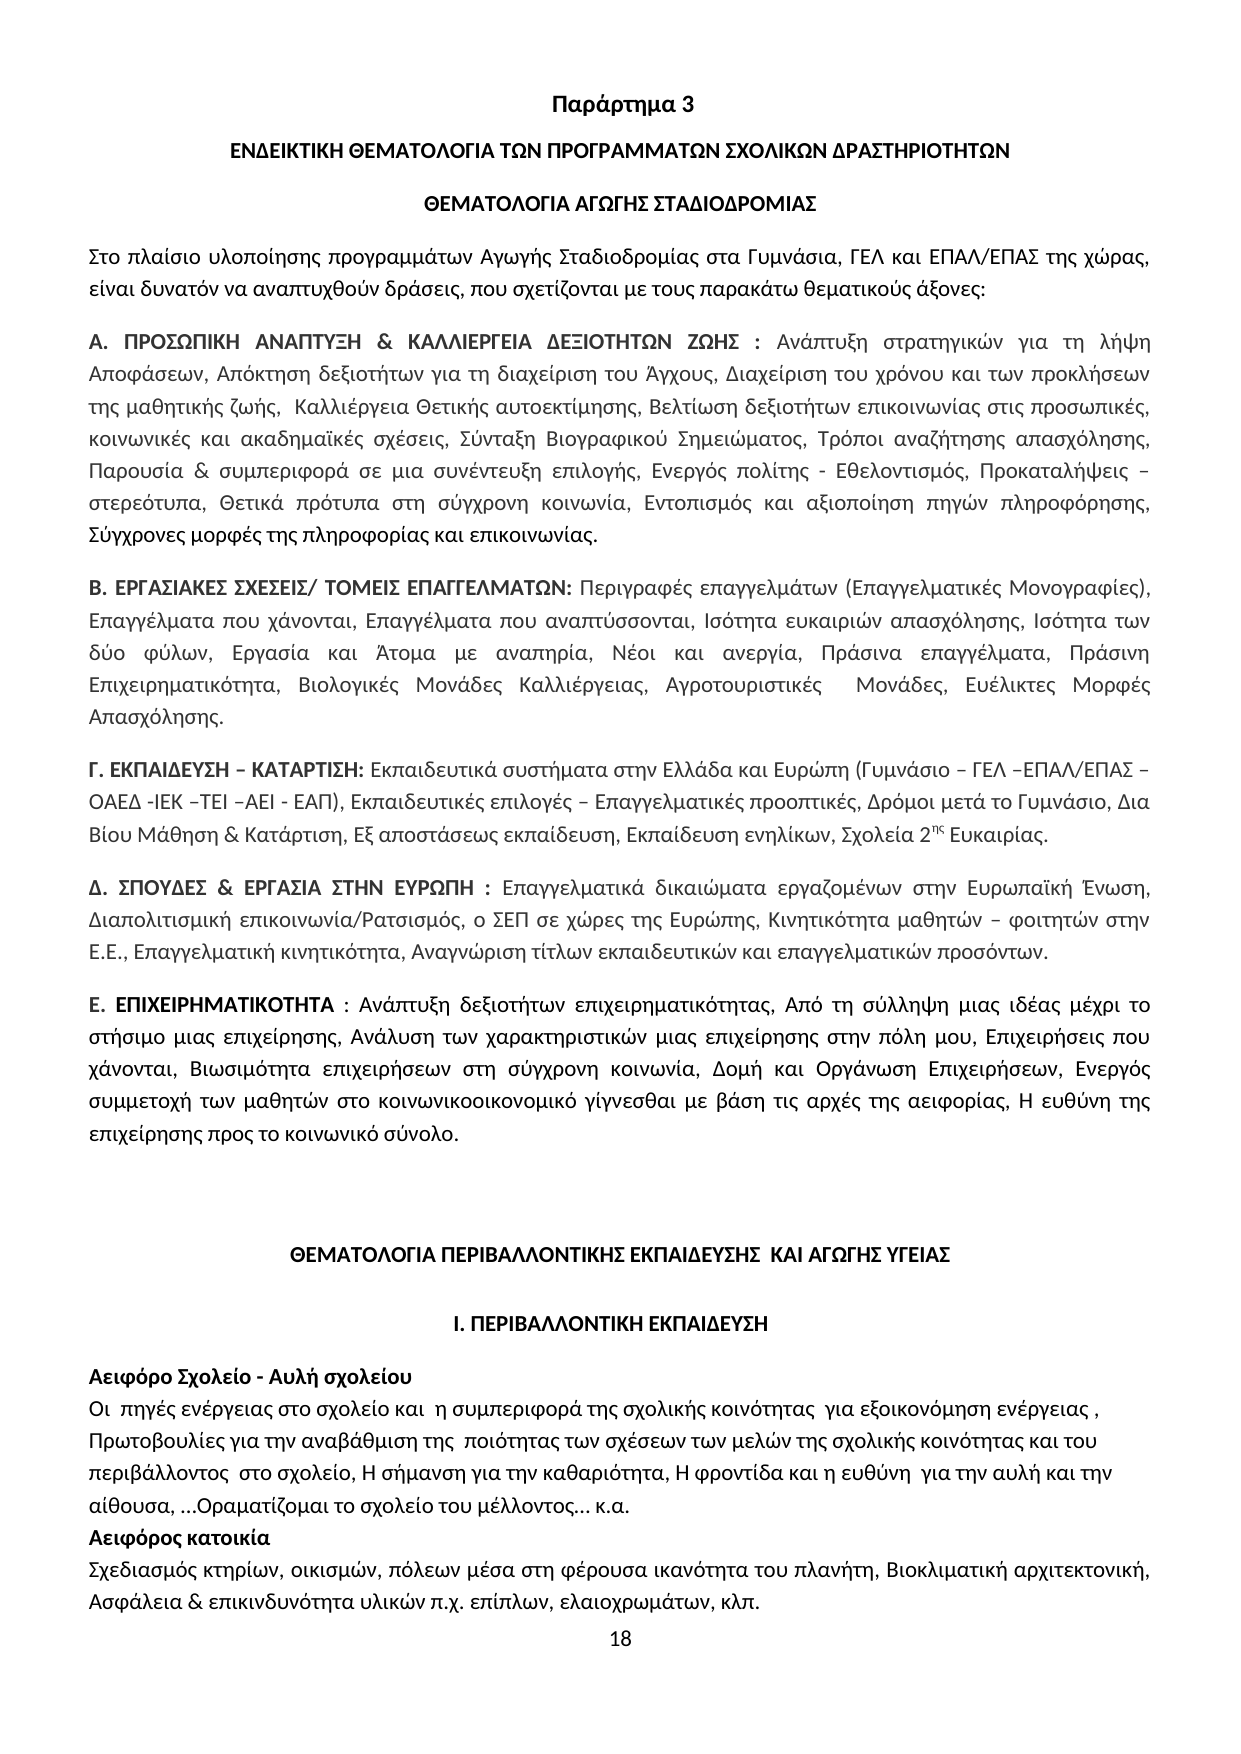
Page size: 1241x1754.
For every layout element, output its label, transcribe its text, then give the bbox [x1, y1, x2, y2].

text Ε. ΕΠΙΧΕΙΡΗΜΑΤΙΚΟΤΗΤΑ : Ανάπτυξη δεξιοτήτων επιχειρηματικότητας, Από τη σύλληψη μιας ιδέας μέχρι το στήσιμο μιας επιχείρησης, Ανάλυση των χαρακτηριστικών μιας επιχείρησης στην πόλη μου, Επιχειρήσεις που χάνονται, Βιωσιμότητα επιχειρήσεων στη σύγχρονη κοινωνία, Δομή και Οργάνωση Επιχειρήσεων, Ενεργός συμμετοχή των μαθητών στο κοινωνικοοικονομικό γίγνεσθαι με βάση τις αρχές της αειφορίας, Η ευθύνη της επιχείρησης προς το κοινωνικό σύνολο. [89, 990, 1152, 1147]
text ΘΕΜΑΤΟΛΟΓΙΑ ΑΓΩΓΗΣ ΣΤΑΔΙΟΔΡΟΜΙΑΣ [89, 189, 1152, 217]
text Ι. ΠΕΡΙΒΑΛΛΟΝΤΙΚΗ ΕΚΠΑΙΔΕΥΣΗ [70, 1309, 1152, 1337]
text Παράρτημα 3 [89, 89, 1157, 119]
text Αειφόρο Σχολείο - Αυλή σχολείου [89, 1362, 1152, 1390]
text Β. ΕΡΓΑΣΙΑΚΕΣ ΣΧΕΣΕΙΣ/ ΤΟΜΕΙΣ ΕΠΑΓΓΕΛΜΑΤΩΝ: Περιγραφές επαγγελμάτων (Επαγγελματικές Μονογραφίες), Επαγγέλματα που χάνονται, Επαγγέλματα που αναπτύσσονται, Ισότητα ευκαιριών απασχόλησης, Ισότητα των δύο φύλων, Εργασία και Άτομα με αναπηρία, Νέοι και ανεργία, Πράσινα επαγγέλματα, Πράσινη Επιχειρηματικότητα, Βιολογικές Μονάδες Καλλιέργειας, Αγροτουριστικές Μονάδες, Ευέλικτες Μορφές Απασχόλησης. [89, 573, 1152, 730]
text Γ. ΕΚΠΑΙΔΕΥΣΗ – ΚΑΤΑΡΤΙΣΗ: Εκπαιδευτικά συστήματα στην Ελλάδα και Ευρώπη (Γυμνάσιο – ΓΕΛ –ΕΠΑΛ/ΕΠΑΣ – ΟΑΕΔ -ΙΕΚ –ΤΕΙ –ΑΕΙ - ΕΑΠ), Εκπαιδευτικές επιλογές – Επαγγελματικές προοπτικές, Δρόμοι μετά το Γυμνάσιο, Δια Βίου Μάθηση & Κατάρτιση, Εξ αποστάσεως εκπαίδευση, Εκπαίδευση ενηλίκων, Σχολεία 2ης Ευκαιρίας. [89, 755, 1152, 848]
text ΘΕΜΑΤΟΛΟΓΙΑ ΠΕΡΙΒΑΛΛΟΝΤΙΚΗΣ ΕΚΠΑΙΔΕΥΣΗΣ ΚΑΙ ΑΓΩΓΗΣ ΥΓΕΙΑΣ [89, 1240, 1152, 1268]
text Δ. ΣΠΟΥΔΕΣ & ΕΡΓΑΣΙΑ ΣΤΗΝ ΕΥΡΩΠΗ : Επαγγελματικά δικαιώματα εργαζομένων στην Ευρωπαϊκή Ένωση, Διαπολιτισμική επικοινωνία/Ρατσισμός, ο ΣΕΠ σε χώρες της Ευρώπης, Κινητικότητα μαθητών – φοιτητών στην Ε.Ε., Επαγγελματική κινητικότητα, Αναγνώριση τίτλων εκπαιδευτικών και επαγγελματικών προσόντων. [89, 873, 1152, 965]
text Σχεδιασμός κτηρίων, οικισμών, πόλεων μέσα στη φέρουσα ικανότητα του πλανήτη, Βιοκλιματική αρχιτεκτονική, Ασφάλεια & επικινδυνότητα υλικών π.χ. επίπλων, ελαιοχρωμάτων, κλπ. [89, 1555, 1152, 1615]
text ΕΝΔΕΙΚΤΙΚΗ ΘΕΜΑΤΟΛΟΓΙΑ ΤΩΝ ΠΡΟΓΡΑΜΜΑΤΩΝ ΣΧΟΛΙΚΩΝ ΔΡΑΣΤΗΡΙΟΤΗΤΩΝ [89, 136, 1152, 164]
text Στο πλαίσιο υλοποίησης προγραμμάτων Αγωγής Σταδιοδρομίας στα Γυμνάσια, ΓΕΛ και ΕΠΑΛ/ΕΠΑΣ της χώρας, είναι δυνατόν να αναπτυχθούν δράσεις, που σχετίζονται με τους παρακάτω θεματικούς άξονες: [89, 242, 1152, 302]
text Α. ΠΡΟΣΩΠΙΚΗ ΑΝΑΠΤΥΞΗ & ΚΑΛΛΙΕΡΓΕΙΑ ΔΕΞΙΟΤΗΤΩΝ ΖΩΗΣ : Ανάπτυξη στρατηγικών για τη λήψη Αποφάσεων, Απόκτηση δεξιοτήτων για τη διαχείριση του Άγχους, Διαχείριση του χρόνου και των προκλήσεων της μαθητικής ζωής, Καλλιέργεια Θετικής αυτοεκτίμησης, Βελτίωση δεξιοτήτων επικοινωνίας στις προσωπικές, κοινωνικές και ακαδημαϊκές σχέσεις, Σύνταξη Βιογραφικού Σημειώματος, Τρόποι αναζήτησης απασχόλησης, Παρουσία & συμπεριφορά σε μια συνέντευξη επιλογής, Ενεργός πολίτης - Εθελοντισμός, Προκαταλήψεις – στερεότυπα, Θετικά πρότυπα στη σύγχρονη κοινωνία, Εντοπισμός και αξιοποίηση πηγών πληροφόρησης, Σύγχρονες μορφές της πληροφορίας και επικοινωνίας. [89, 327, 1152, 548]
text Αειφόρος κατοικία [89, 1523, 1152, 1551]
text Οι πηγές ενέργειας στο σχολείο και η συμπεριφορά της σχολικής κοινότητας για εξοικονόμηση ενέργειας , Πρωτοβουλίες για την αναβάθμιση της ποιότητας των σχέσεων των μελών της σχολικής κοινότητας και του περιβάλλοντος στο σχολείο, Η σήμανση για την καθαριότητα, Η φροντίδα και η ευθύνη για την αυλή και την αίθουσα, …Οραματίζομαι το σχολείο του μέλλοντος… κ.α. [89, 1394, 1152, 1519]
